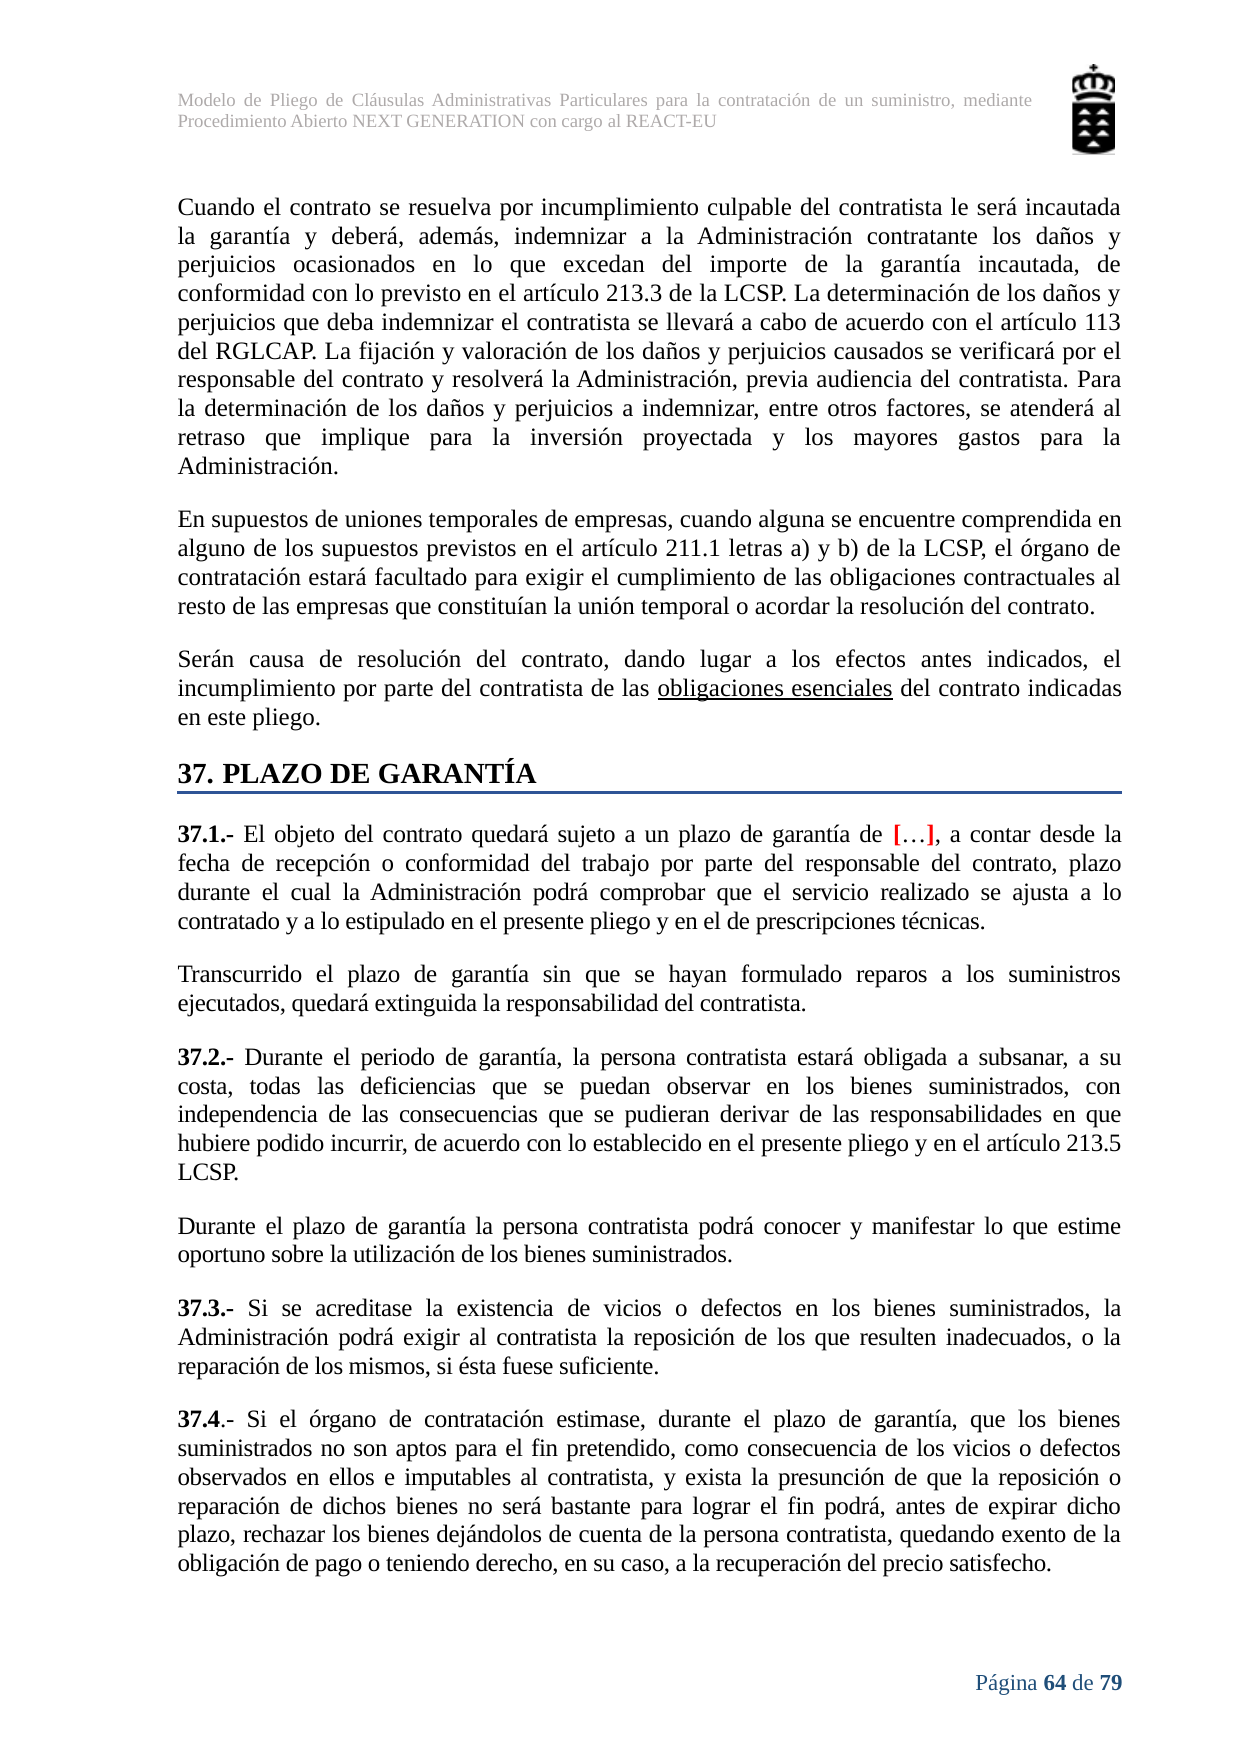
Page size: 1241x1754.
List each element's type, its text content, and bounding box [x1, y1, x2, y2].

text Cuando el contrato se resuelva por incumplimiento culpable del contratista le será incautada la garantía y deberá, además, indemnizar a la Administración contratante los daños y perjuicios ocasionados en lo que excedan del importe de la garantía incautada, de conformidad con lo previsto en el artículo 213.3 de la LCSP. La determinación de los daños y perjuicios que deba indemnizar el contratista se llevará a cabo de acuerdo con el artículo 113 del RGLCAP. La fijación y valoración de los daños y perjuicios causados se verificará por el responsable del contrato y resolverá la Administración, previa audiencia del contratista. Para la determinación de los daños y perjuicios a indemnizar, entre otros factores, se atenderá al retraso que implique para la inversión proyectada y los mayores gastos para la Administración. [177, 192, 1122, 479]
text Serán causa de resolución del contrato, dando lugar a los efectos antes indicados, el incumplimiento por parte del contratista de las obligaciones esenciales del contrato indicadas en este pliego. [177, 644, 1122, 731]
text 37.1.- El objeto del contrato quedará sujeto a un plazo de garantía de […], a contar desde la fecha de recepción o conformidad del trabajo por parte del responsable del contrato, plazo durante el cual la Administración podrá comprobar que el servicio realizado se ajusta a lo contratado y a lo estipulado en el presente pliego y en el de prescripciones técnicas. [177, 819, 1122, 934]
text 37.4.- Si el órgano de contratación estimase, durante el plazo de garantía, que los bienes suministrados no son aptos para el fin pretendido, como consecuencia de los vicios o defectos observados en ellos e imputables al contratista, y exista la presunción de que la reposición o reparación de dichos bienes no será bastante para lograr el fin podrá, antes de expirar dicho plazo, rechazar los bienes dejándolos de cuenta de la persona contratista, quedando exento de la obligación de pago o teniendo derecho, en su caso, a la recuperación del precio satisfecho. [177, 1404, 1122, 1577]
text 37.3.- Si se acreditase la existencia de vicios o defectos en los bienes suministrados, la Administración podrá exigir al contratista la reposición de los que resulten inadecuados, o la reparación de los mismos, si ésta fuese suficiente. [177, 1293, 1122, 1379]
text Transcurrido el plazo de garantía sin que se hayan formulado reparos a los suministros ejecutados, quedará extinguida la responsabilidad del contratista. [177, 959, 1122, 1017]
text 37.2.- Durante el periodo de garantía, la persona contratista estará obligada a subsanar, a su costa, todas las deficiencias que se puedan observar en los bienes suministrados, con independencia de las consecuencias que se pudieran derivar de las responsabilidades en que hubiere podido incurrir, de acuerdo con lo establecido en el presente pliego y en el artículo 213.5 LCSP. [177, 1042, 1122, 1186]
picture [1071, 64, 1114, 152]
subtitle PLAZO DE GARANTÍA [177, 756, 1122, 791]
text Durante el plazo de garantía la persona contratista podrá conocer y manifestar lo que estime oportuno sobre la utilización de los bienes suministrados. [177, 1211, 1122, 1268]
text En supuestos de uniones temporales de empresas, cuando alguna se encuentre comprendida en alguno de los supuestos previstos en el artículo 211.1 letras a) y b) de la LCSP, el órgano de contratación estará facultado para exigir el cumplimiento de las obligaciones contractuales al resto de las empresas que constituían la unión temporal o acordar la resolución del contrato. [177, 504, 1122, 619]
